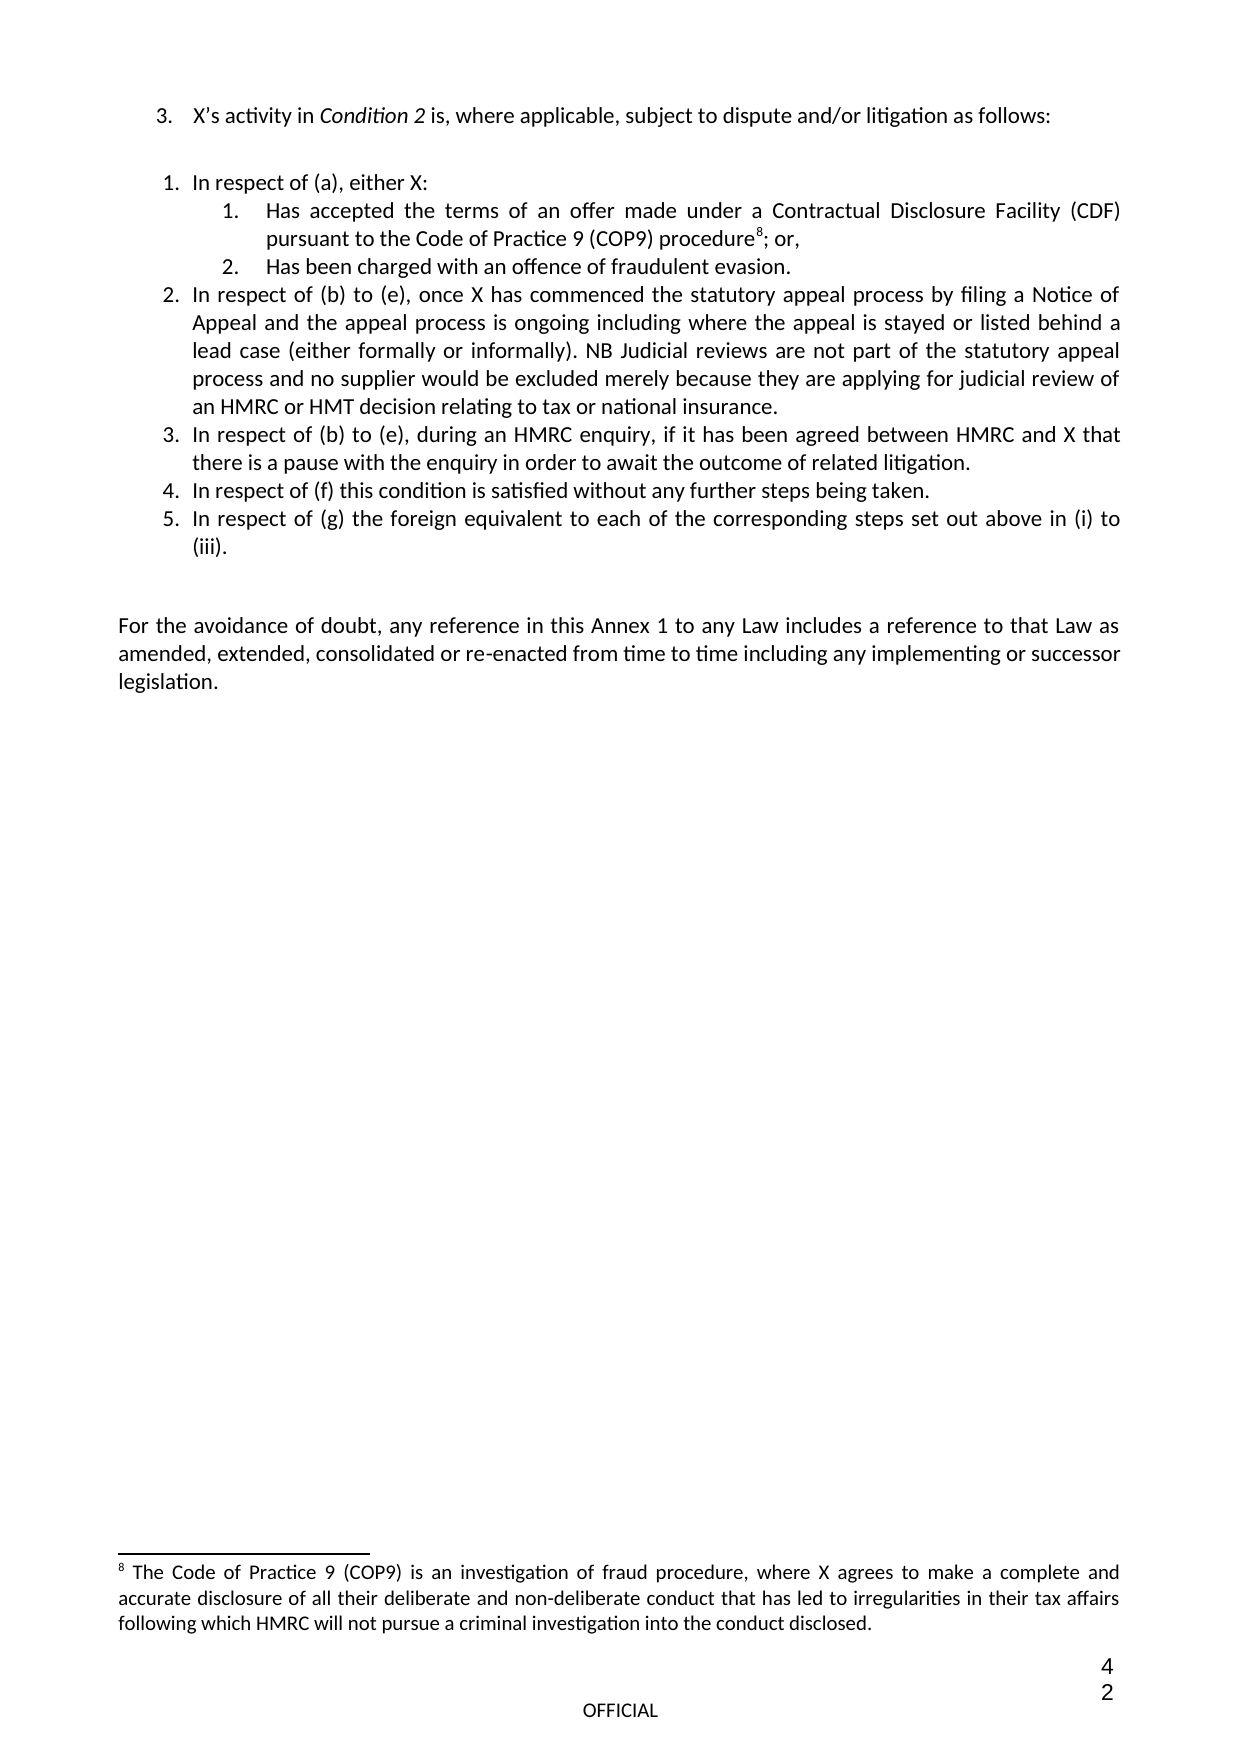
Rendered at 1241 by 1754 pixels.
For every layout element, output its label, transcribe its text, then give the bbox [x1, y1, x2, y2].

list X’s activity in Condition 2 is, where applicable, subject to dispute and/or litigation as follows: [156, 101, 1122, 129]
list In respect of (f) this condition is satisfied without any further steps being taken. [162, 476, 1122, 504]
list Has been charged with an offence of fraudulent evasion. [222, 252, 1122, 280]
list In respect of (g) the foreign equivalent to each of the corresponding steps set out above in (i) to (iii). [162, 504, 1122, 560]
subtitle For the avoidance of doubt, any reference in this Annex 1 to any Law includes a reference to that Law as amended, extended, consolidated or re-enacted from time to time including any implementing or successor legislation. [118, 611, 1122, 695]
list In respect of (b) to (e), once X has commenced the statutory appeal process by filing a Notice of Appeal and the appeal process is ongoing including where the appeal is stayed or listed behind a lead case (either formally or informally). NB Judicial reviews are not part of the statutory appeal process and no supplier would be excluded merely because they are applying for judicial review of an HMRC or HMT decision relating to tax or national insurance. [162, 280, 1122, 420]
list In respect of (a), either X: [162, 168, 1122, 196]
list Has accepted the terms of an offer made under a Contractual Disclosure Facility (CDF) pursuant to the Code of Practice 9 (COP9) procedure; or, [222, 196, 1122, 252]
list In respect of (b) to (e), during an HMRC enquiry, if it has been agreed between HMRC and X that there is a pause with the enquiry in order to await the outcome of related litigation. [162, 420, 1122, 476]
